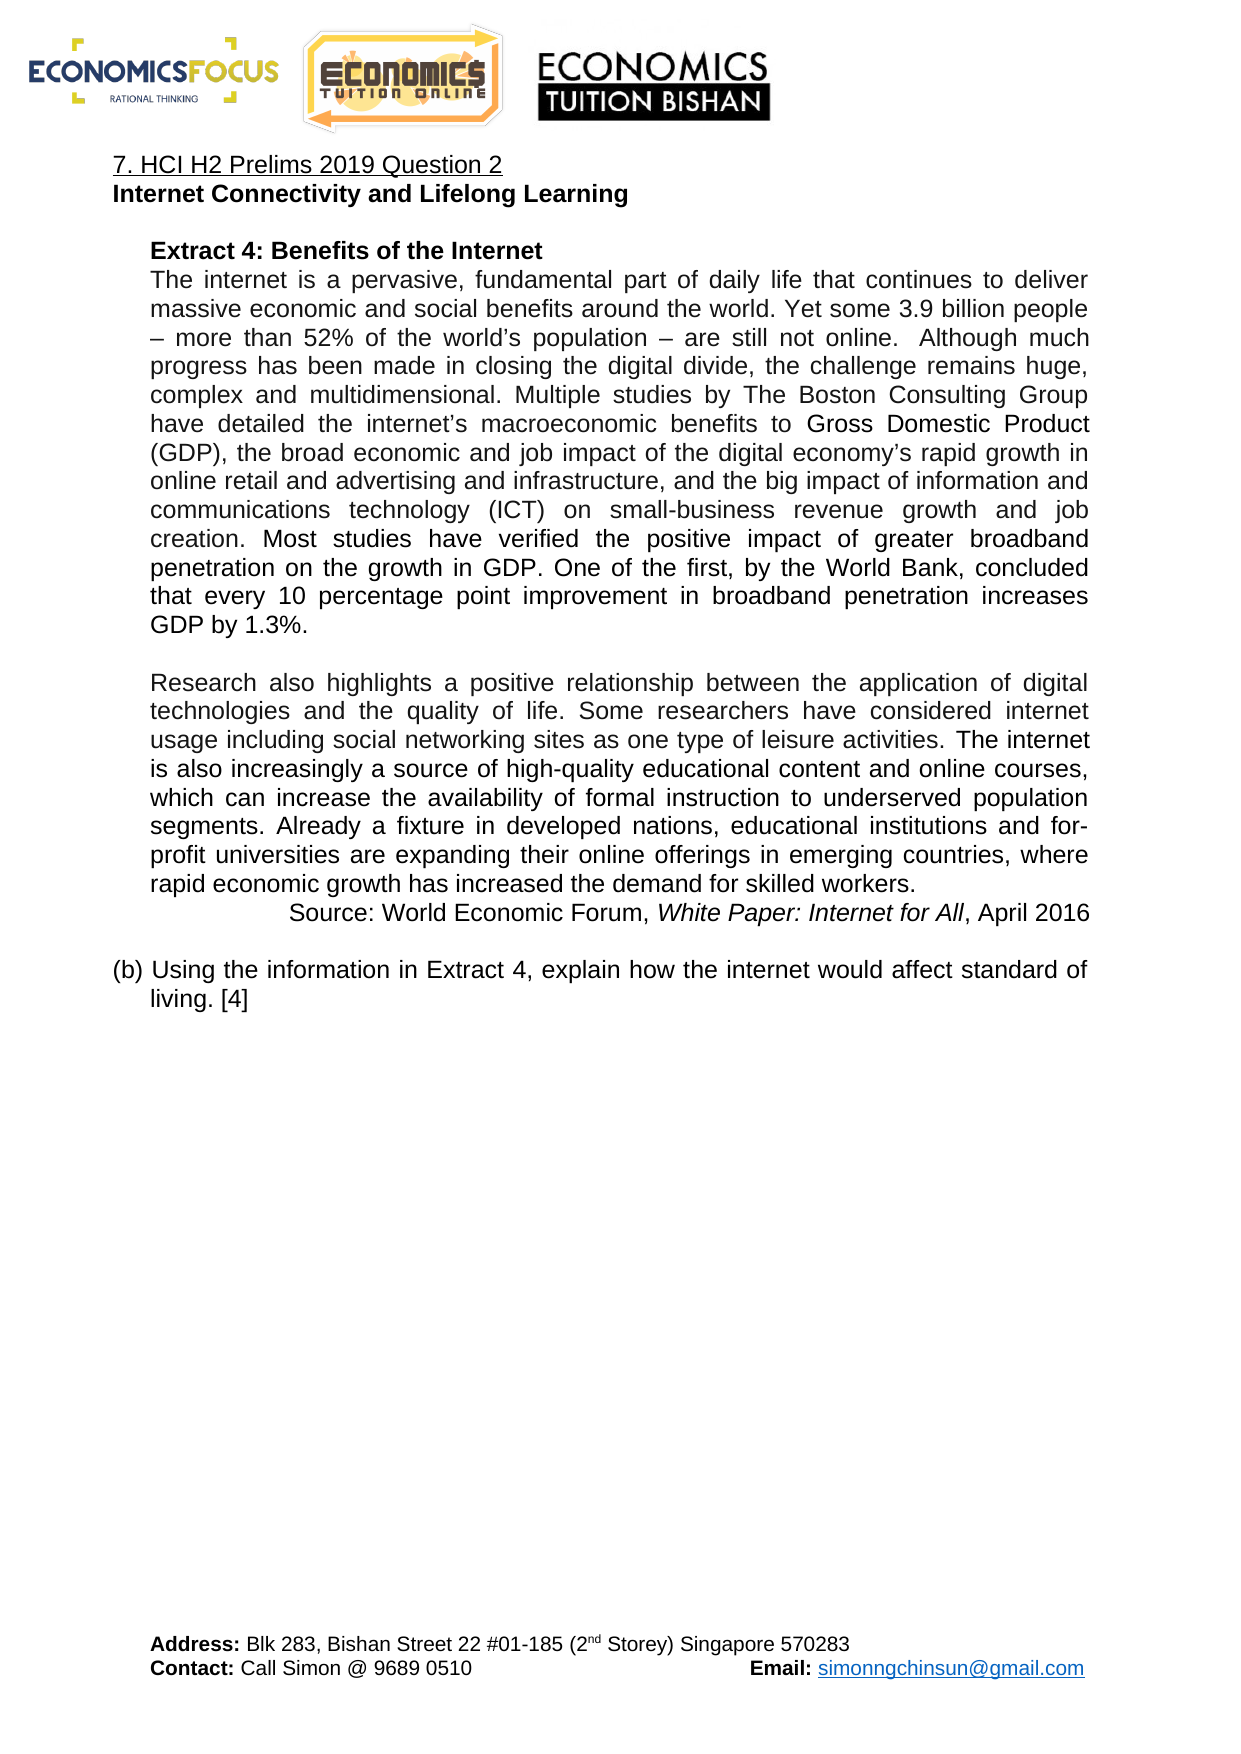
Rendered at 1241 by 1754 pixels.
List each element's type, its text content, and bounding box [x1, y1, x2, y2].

text Research also highlights a positive relationship between the application of digital technologies and the quality of life. Some researchers have considered internet usage including social networking sites as one type of leisure activities. The internet is also increasingly a source of high-quality educational content and online courses, which can increase the availability of formal instruction to underserved population segments. Already a fixture in developed nations, educational institutions and for-profit universities are expanding their online offerings in emerging countries, where rapid economic growth has increased the demand for skilled workers. [150, 667, 1090, 897]
text The internet is a pervasive, fundamental part of daily life that continues to deliver massive economic and social benefits around the world. Yet some 3.9 billion people – more than 52% of the world’s population – are still not online. Although much progress has been made in closing the digital divide, the challenge remains huge, complex and multidimensional. Multiple studies by The Boston Consulting Group have detailed the internet’s macroeconomic benefits to Gross Domestic Product (GDP), the broad economic and job impact of the digital economy’s rapid growth in online retail and advertising and infrastructure, and the big impact of information and communications technology (ICT) on small-business revenue growth and job creation. Most studies have verified the positive impact of greater broadband penetration on the growth in GDP. One of the first, by the World Bank, concluded that every 10 percentage point improvement in broadband penetration increases GDP by 1.3%. [150, 265, 1090, 639]
text 7. HCI H2 Prelims 2019 Question 2 [112, 150, 1090, 179]
text Internet Connectivity and Lifelong Learning [112, 179, 1090, 207]
text (b) Using the information in Extract 4, explain how the internet would affect standard of living. [4] [112, 955, 1090, 1012]
text Extract 4: Benefits of the Internet [150, 236, 1090, 265]
picture [527, 19, 777, 131]
text Source: World Economic Forum, White Paper: Internet for All, April 2016 [150, 897, 1090, 926]
picture [20, 4, 290, 139]
picture [298, 18, 508, 139]
